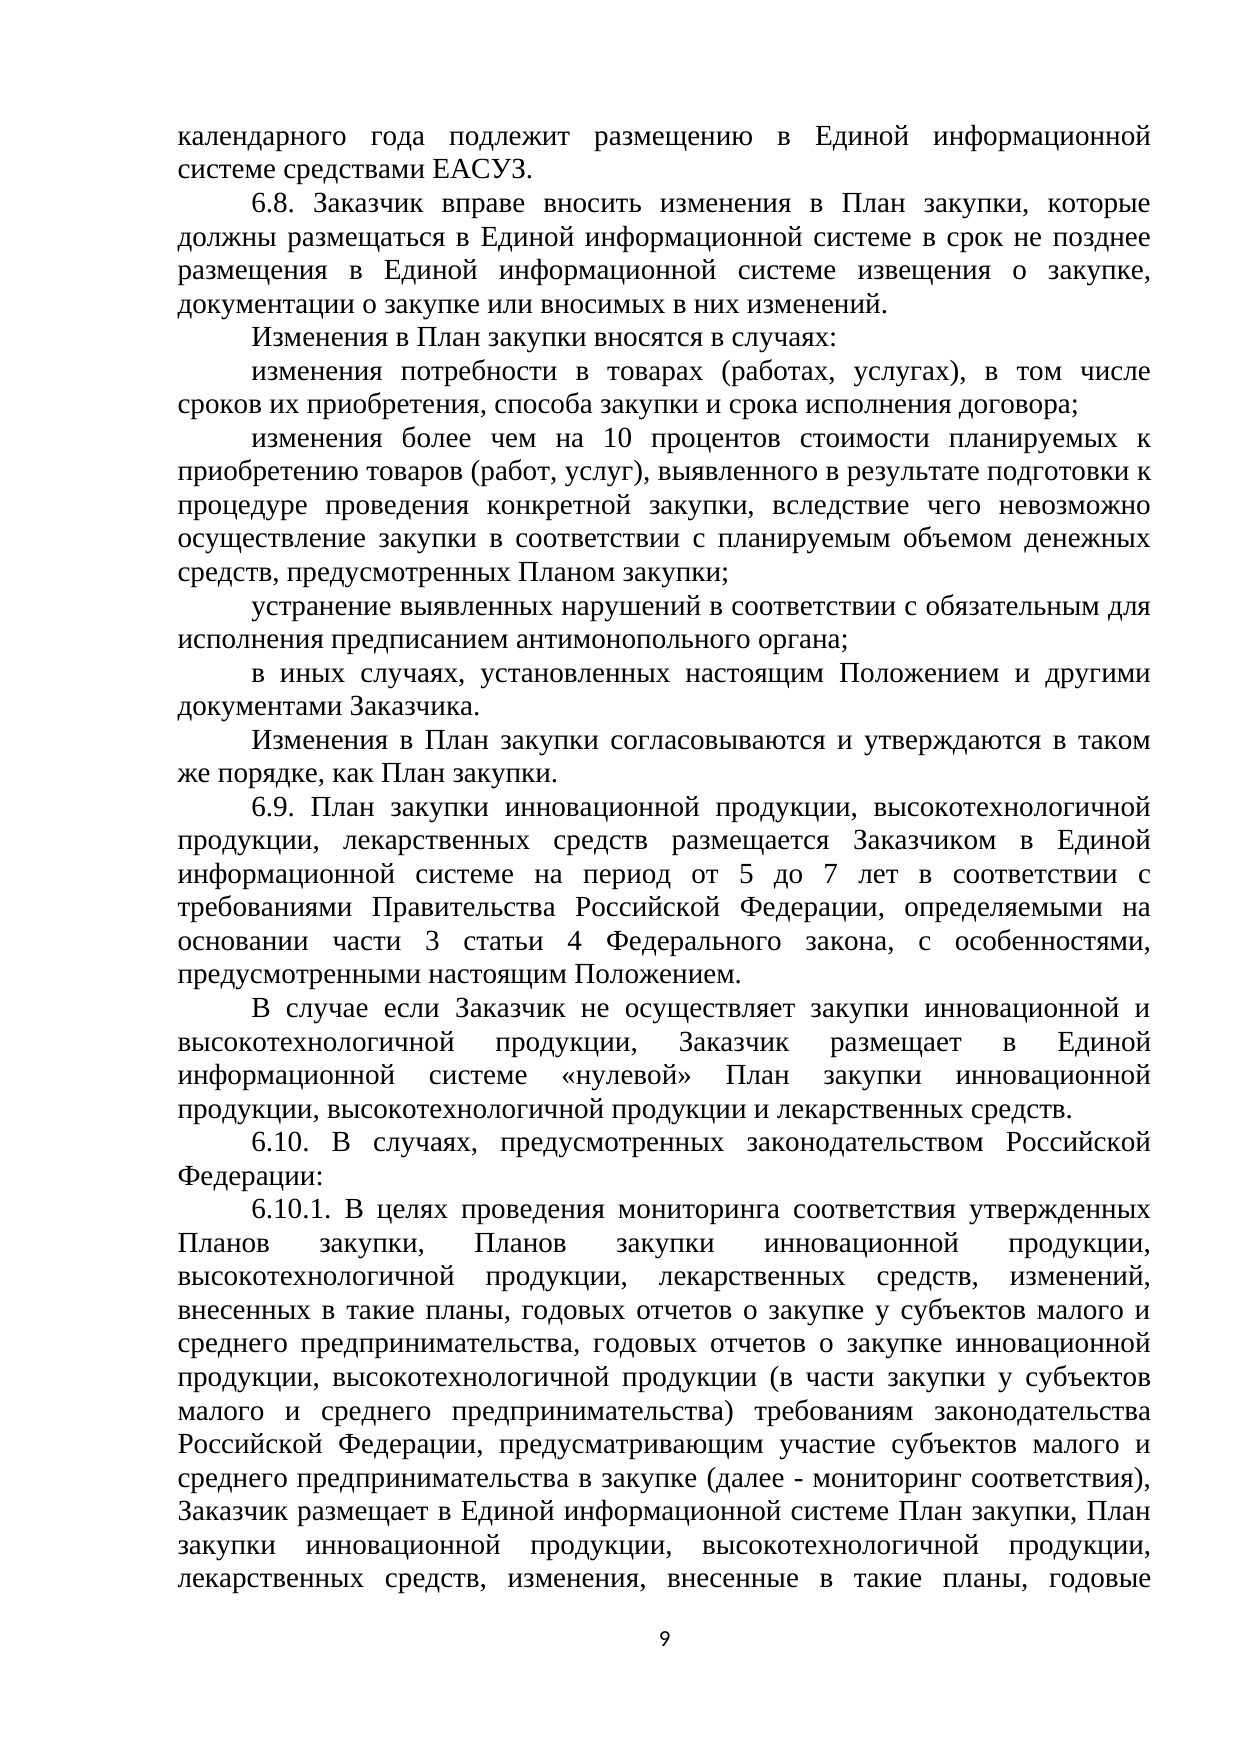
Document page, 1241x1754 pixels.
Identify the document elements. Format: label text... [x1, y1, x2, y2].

text в иных случаях, установленных настоящим Положением и другими документами Заказчика. [177, 655, 1152, 722]
text Изменения в План закупки вносятся в случаях: [177, 319, 1152, 353]
text В случае если Заказчик не осуществляет закупки инновационной и высокотехнологичной продукции, Заказчик размещает в Единой информационной системе «нулевой» План закупки инновационной продукции, высокотехнологичной продукции и лекарственных средств. [177, 990, 1152, 1124]
text изменения более чем на 10 процентов стоимости планируемых к приобретению товаров (работ, услуг), выявленного в результате подготовки к процедуре проведения конкретной закупки, вследствие чего невозможно осуществление закупки в соответствии с планируемым объемом денежных средств, предусмотренных Планом закупки; [177, 420, 1152, 588]
text 6.8. Заказчик вправе вносить изменения в План закупки, которые должны размещаться в Единой информационной системе в срок не позднее размещения в Единой информационной системе извещения о закупке, документации о закупке или вносимых в них изменений. [177, 185, 1152, 319]
text изменения потребности в товарах (работах, услугах), в том числе сроков их приобретения, способа закупки и срока исполнения договора; [177, 353, 1152, 420]
text 6.9. План закупки инновационной продукции, высокотехнологичной продукции, лекарственных средств размещается Заказчиком в Единой информационной системе на период от 5 до 7 лет в соответствии с требованиями Правительства Российской Федерации, определяемыми на основании части 3 статьи 4 Федерального закона, с особенностями, предусмотренными настоящим Положением. [177, 789, 1152, 990]
text устранение выявленных нарушений в соответствии с обязательным для исполнения предписанием антимонопольного органа; [177, 588, 1152, 655]
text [177, 118, 1152, 185]
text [177, 1191, 1152, 1594]
text Изменения в План закупки согласовываются и утверждаются в таком же порядке, как План закупки. [177, 722, 1152, 789]
text 6.10. В случаях, предусмотренных законодательством Российской Федерации: [177, 1124, 1152, 1191]
